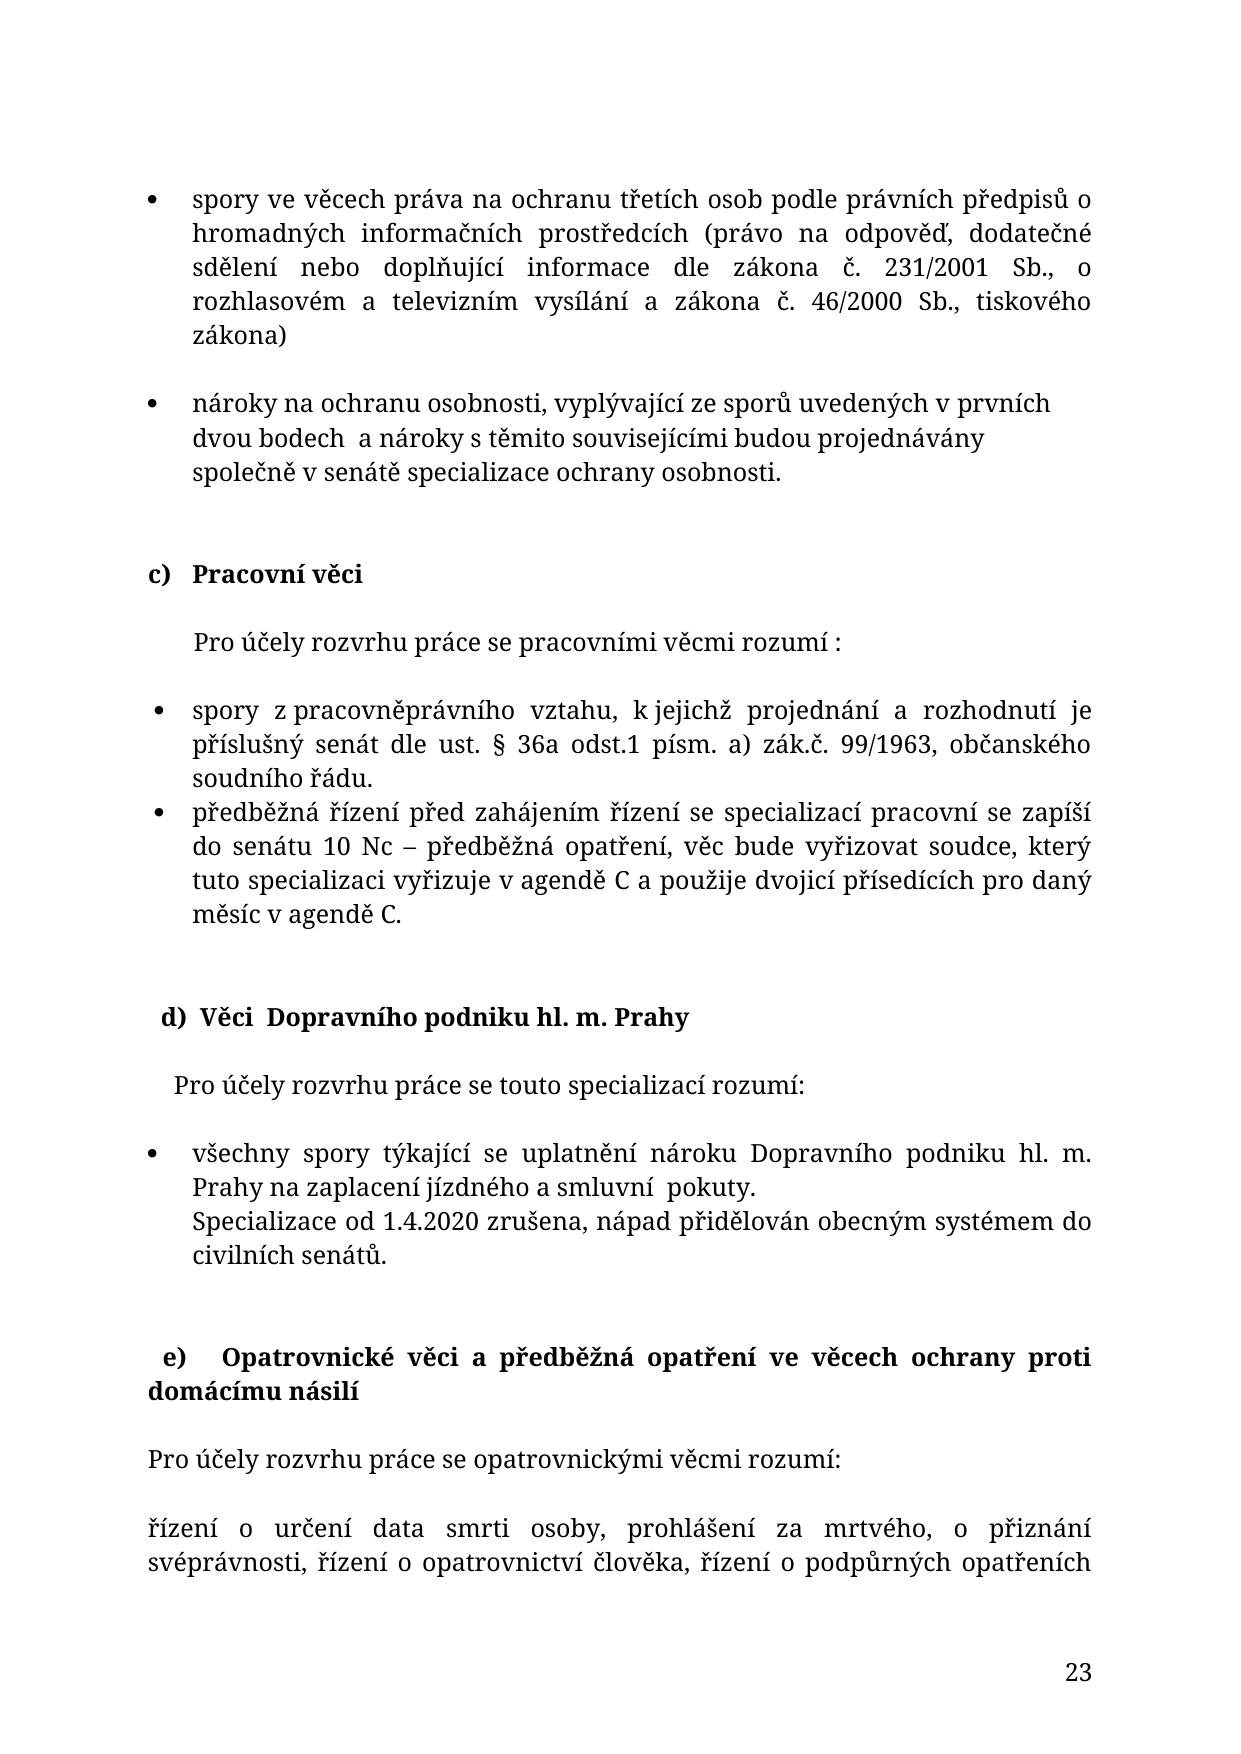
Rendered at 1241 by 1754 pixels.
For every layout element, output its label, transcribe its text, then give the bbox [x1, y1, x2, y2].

text Pro účely rozvrhu práce se pracovními věcmi rozumí : [148, 624, 1092, 659]
list Opatrovnické věci a předběžná opatření ve věcech ochrany proti domácímu násilí [148, 1340, 1092, 1408]
list všechny spory týkající se uplatnění nároku Dopravního podniku hl. m. Prahy na zaplacení jízdného a smluvní pokuty. [148, 1136, 1092, 1204]
text Pro účely rozvrhu práce se opatrovnickými věcmi rozumí: [148, 1442, 1092, 1476]
text Specializace od 1.4.2020 zrušena, nápad přidělován obecným systémem do civilních senátů. [148, 1204, 1092, 1272]
text Pro účely rozvrhu práce se touto specializací rozumí: [148, 1067, 1092, 1101]
list nároky na ochranu osobnosti, vyplývající ze sporů uvedených v prvních dvou bodech a nároky s těmito souvisejícími budou projednávány společně v senátě specializace ochrany osobnosti. [148, 386, 1092, 488]
list předběžná řízení před zahájením řízení se specializací pracovní se zapíší do senátu 10 Nc – předběžná opatření, věc bude vyřizovat soudce, který tuto specializaci vyřizuje v agendě C a použije dvojicí přísedících pro daný měsíc v agendě C. [154, 795, 1092, 931]
text d) Věci Dopravního podniku hl. m. Prahy [148, 999, 1092, 1033]
list spory ve věcech práva na ochranu třetích osob podle právních předpisů o hromadných informačních prostředcích (právo na odpověď, dodatečné sdělení nebo doplňující informace dle zákona č. 231/2001 Sb., o rozhlasovém a televizním vysílání a zákona č. 46/2000 Sb., tiskového zákona) [148, 182, 1092, 352]
list Pracovní věci [148, 556, 1092, 591]
list spory z pracovněprávního vztahu, k jejichž projednání a rozhodnutí je příslušný senát dle ust. § 36a odst.1 písm. a) zák.č. 99/1963, občanského soudního řádu. [154, 693, 1092, 795]
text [148, 1510, 1092, 1578]
